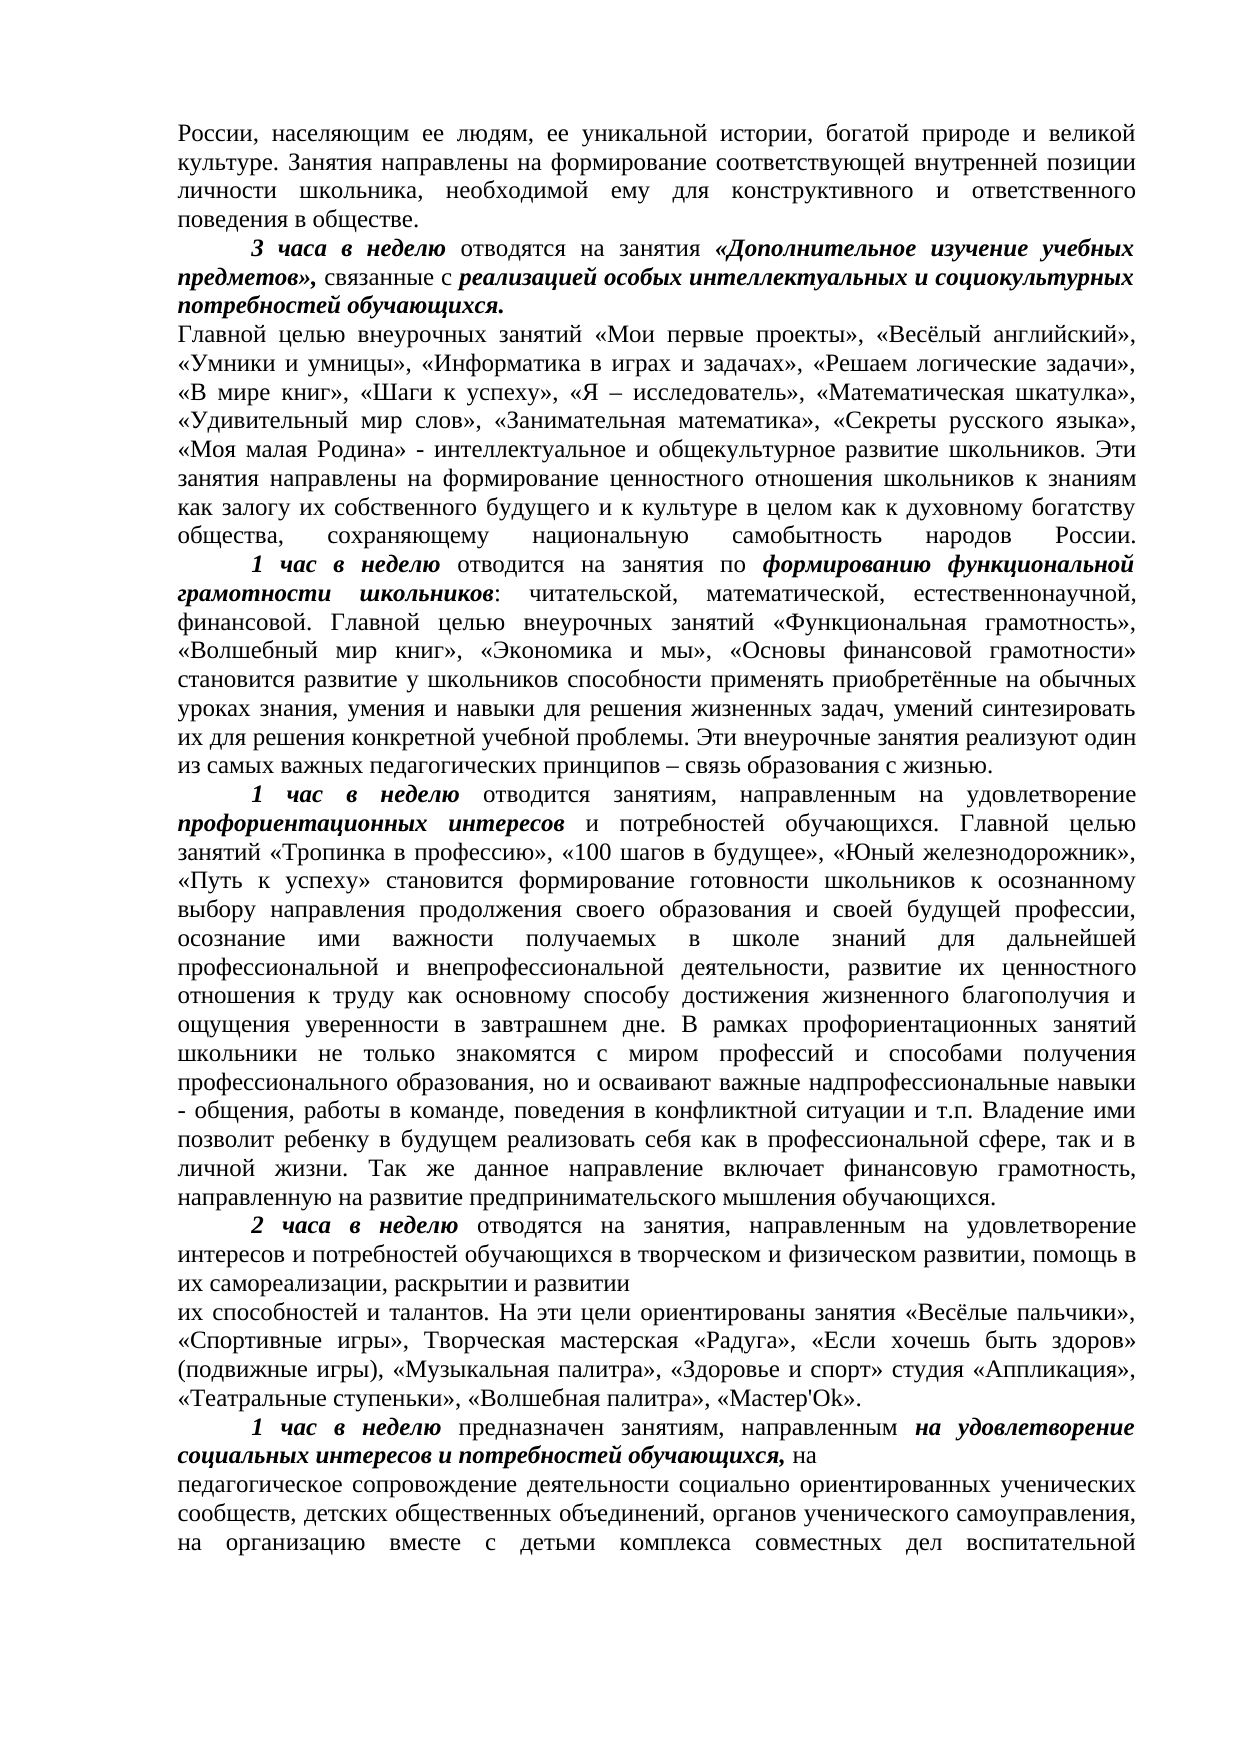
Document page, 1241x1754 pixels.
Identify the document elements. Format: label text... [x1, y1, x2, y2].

text 1 час в неделю отводится занятиям, направленным на удовлетворение профориентационных интересов и потребностей обучающихся. Главной целью занятий «Тропинка в профессию», «100 шагов в будущее», «Юный железнодорожник», «Путь к успеху» становится формирование готовности школьников к осознанному выбору направления продолжения своего образования и своей будущей профессии, осознание ими важности получаемых в школе знаний для дальнейшей профессиональной и внепрофессиональной деятельности, развитие их ценностного отношения к труду как основному способу достижения жизненного благополучия и ощущения уверенности в завтрашнем дне. В рамках профориентационных занятий школьники не только знакомятся с миром профессий и способами получения профессионального образования, но и осваивают важные надпрофессиональные навыки - общения, работы в команде, поведения в конфликтной ситуации и т.п. Владение ими позволит ребенку в будущем реализовать себя как в профессиональной сфере, так и в личной жизни. Так же данное направление включает финансовую грамотность, направленную на развитие предпринимательского мышления обучающихся. [177, 779, 1137, 1211]
text 3 часа в неделю отводятся на занятия «Дополнительное изучение учебных предметов», связанные с реализацией особых интеллектуальных и социокультурных потребностей обучающихся. [177, 233, 1137, 319]
text 2 часа в неделю отводятся на занятия, направленным на удовлетворение интересов и потребностей обучающихся в творческом и физическом развитии, помощь в их самореализации, раскрытии и развитии [177, 1211, 1137, 1297]
text 1 час в неделю предназначен занятиям, направленным на удовлетворение социальных интересов и потребностей обучающихся, на [177, 1412, 1137, 1469]
text Главной целью внеурочных занятий «Мои первые проекты», «Весёлый английский», «Умники и умницы», «Информатика в играх и задачах», «Решаем логические задачи», «В мире книг», «Шаги к успеху», «Я – исследователь», «Математическая шкатулка», «Удивительный мир слов», «Занимательная математика», «Секреты русского языка», «Моя малая Родина» - интеллектуальное и общекультурное развитие школьников. Эти занятия направлены на формирование ценностного отношения школьников к знаниям как залогу их собственного будущего и к культуре в целом как к духовному богатству общества, сохраняющему национальную самобытность народов России. 1 час в неделю отводится на занятия по формированию функциональной грамотности школьников: читательской, математической, естественнонаучной, финансовой. Главной целью внеурочных занятий «Функциональная грамотность», «Волшебный мир книг», «Экономика и мы», «Основы финансовой грамотности» становится развитие у школьников способности применять приобретённые на обычных уроках знания, умения и навыки для решения жизненных задач, умений синтезировать их для решения конкретной учебной проблемы. Эти внеурочные занятия реализуют один из самых важных педагогических принципов – связь образования с жизнью. [177, 319, 1137, 779]
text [177, 1469, 1137, 1556]
text их способностей и талантов. На эти цели ориентированы занятия «Весёлые пальчики», «Спортивные игры», Творческая мастерская «Радуга», «Если хочешь быть здоров» (подвижные игры), «Музыкальная палитра», «Здоровье и спорт» студия «Аппликация», «Театральные ступеньки», «Волшебная палитра», «Мастер'Ok». [177, 1297, 1137, 1412]
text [177, 118, 1137, 233]
